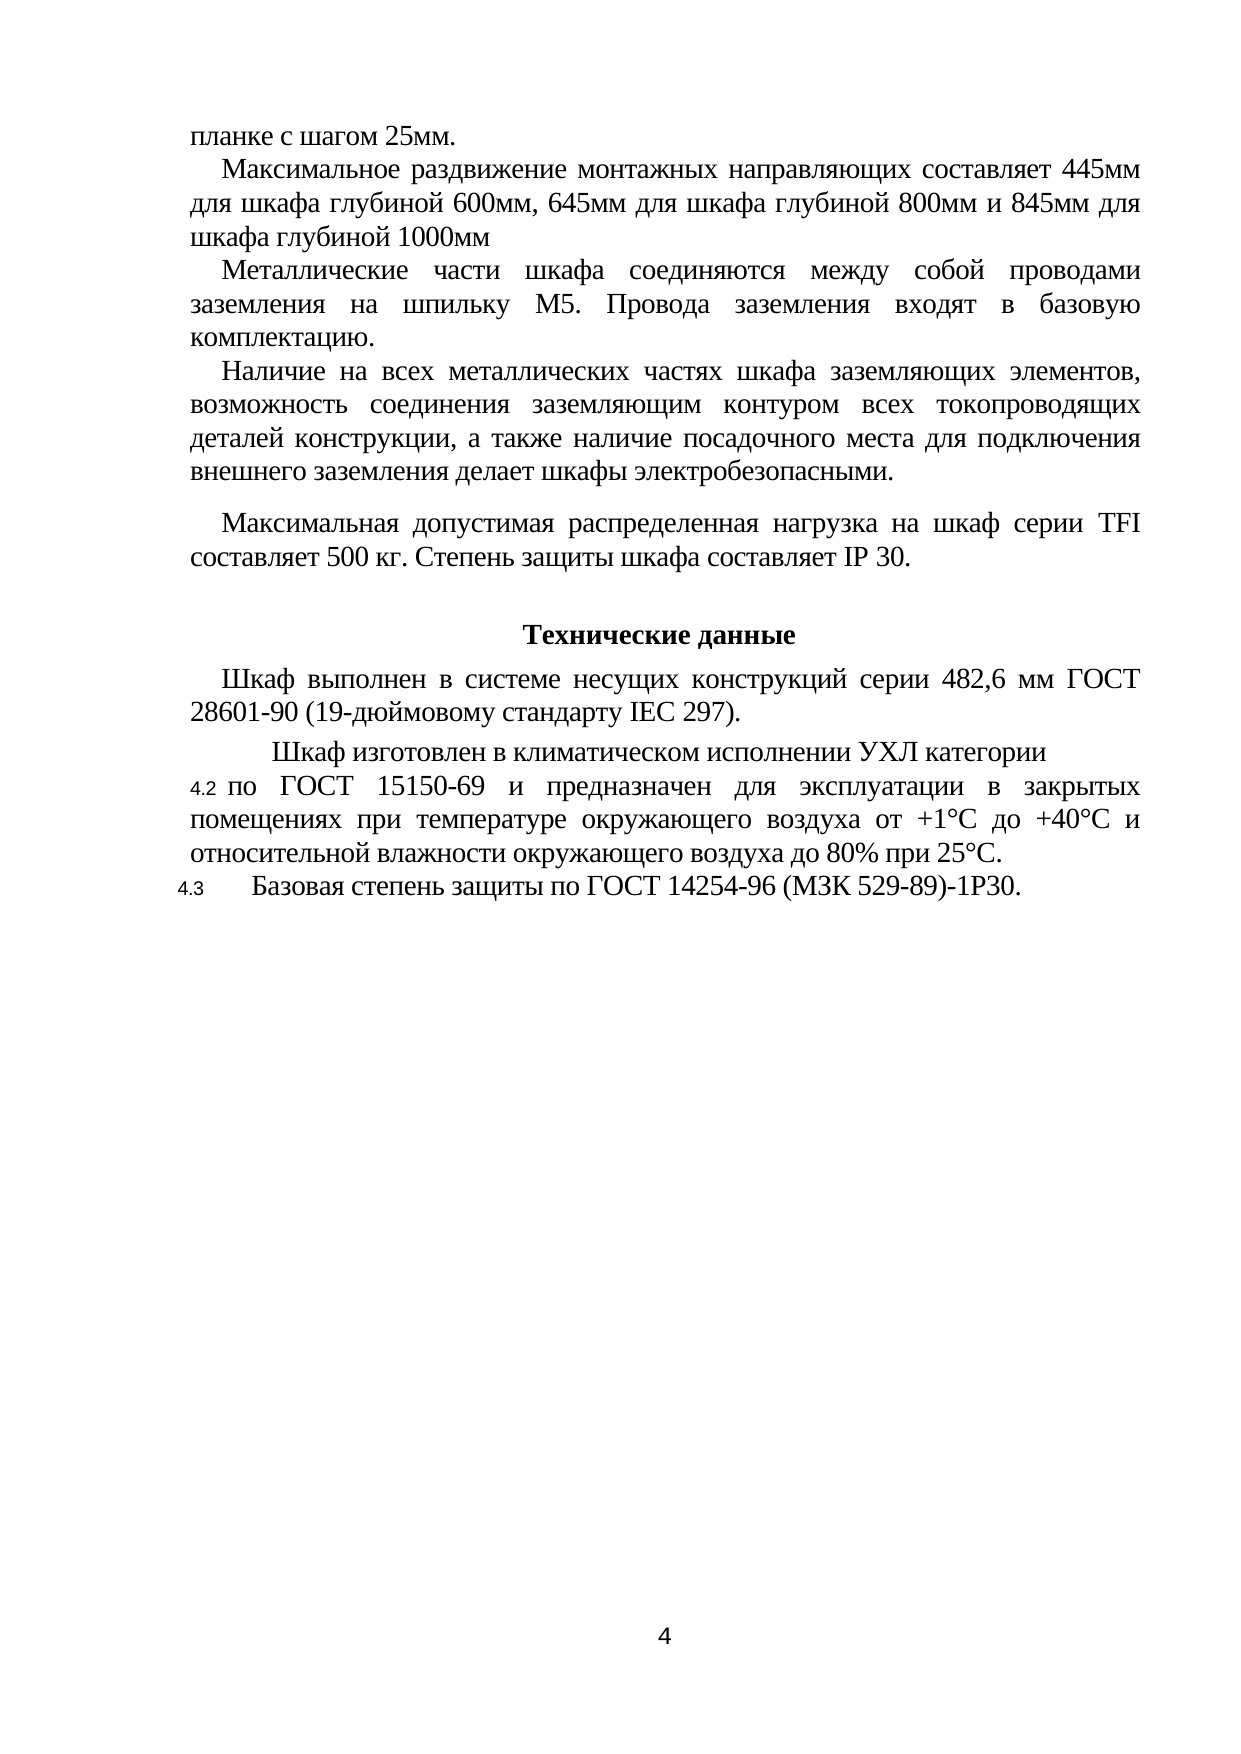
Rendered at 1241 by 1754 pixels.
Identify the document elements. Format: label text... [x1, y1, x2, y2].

text Технические данные [177, 617, 1141, 651]
text Шкаф выполнен в системе несущих конструкций серии 482,6 мм ГОСТ 28601-90 (19-дюймовому стандарту IEC 297). [190, 661, 1141, 728]
text Наличие на всех металлических частях шкафа заземляющих элементов, возможность соединения заземляющим контуром всех токопроводящих деталей конструкции, а также наличие посадочного места для подключения внешнего заземления делает шкафы электробезопасными. [190, 353, 1141, 487]
text Шкаф изготовлен в климатическом исполнении УХЛ категории [177, 734, 1141, 768]
text Максимальное раздвижение монтажных направляющих составляет 445мм для шкафа глубиной 600мм, 645мм для шкафа глубиной 800мм и 845мм для шкафа глубиной 1000мм [190, 152, 1141, 252]
text Металлические части шкафа соединяются между собой проводами заземления на шпильку М5. Провода заземления входят в базовую комплектацию. [190, 252, 1141, 353]
text Максимальная допустимая распределенная нагрузка на шкаф серии TFI составляет 500 кг. Степень защиты шкафа составляет IP 30. [190, 505, 1141, 572]
list Базовая степень защиты по ГОСТ 14254-96 (МЗК 529-89)-1Р30. [177, 868, 1152, 902]
text планке с шагом 25мм. [190, 118, 1152, 152]
list по ГОСТ 15150-69 и предназначен для эксплуатации в закрытых помещениях при температуре окружающего воздуха от +1°С до +40°С и относительной влажности окружающего воздуха до 80% при 25°С. [190, 768, 1141, 868]
